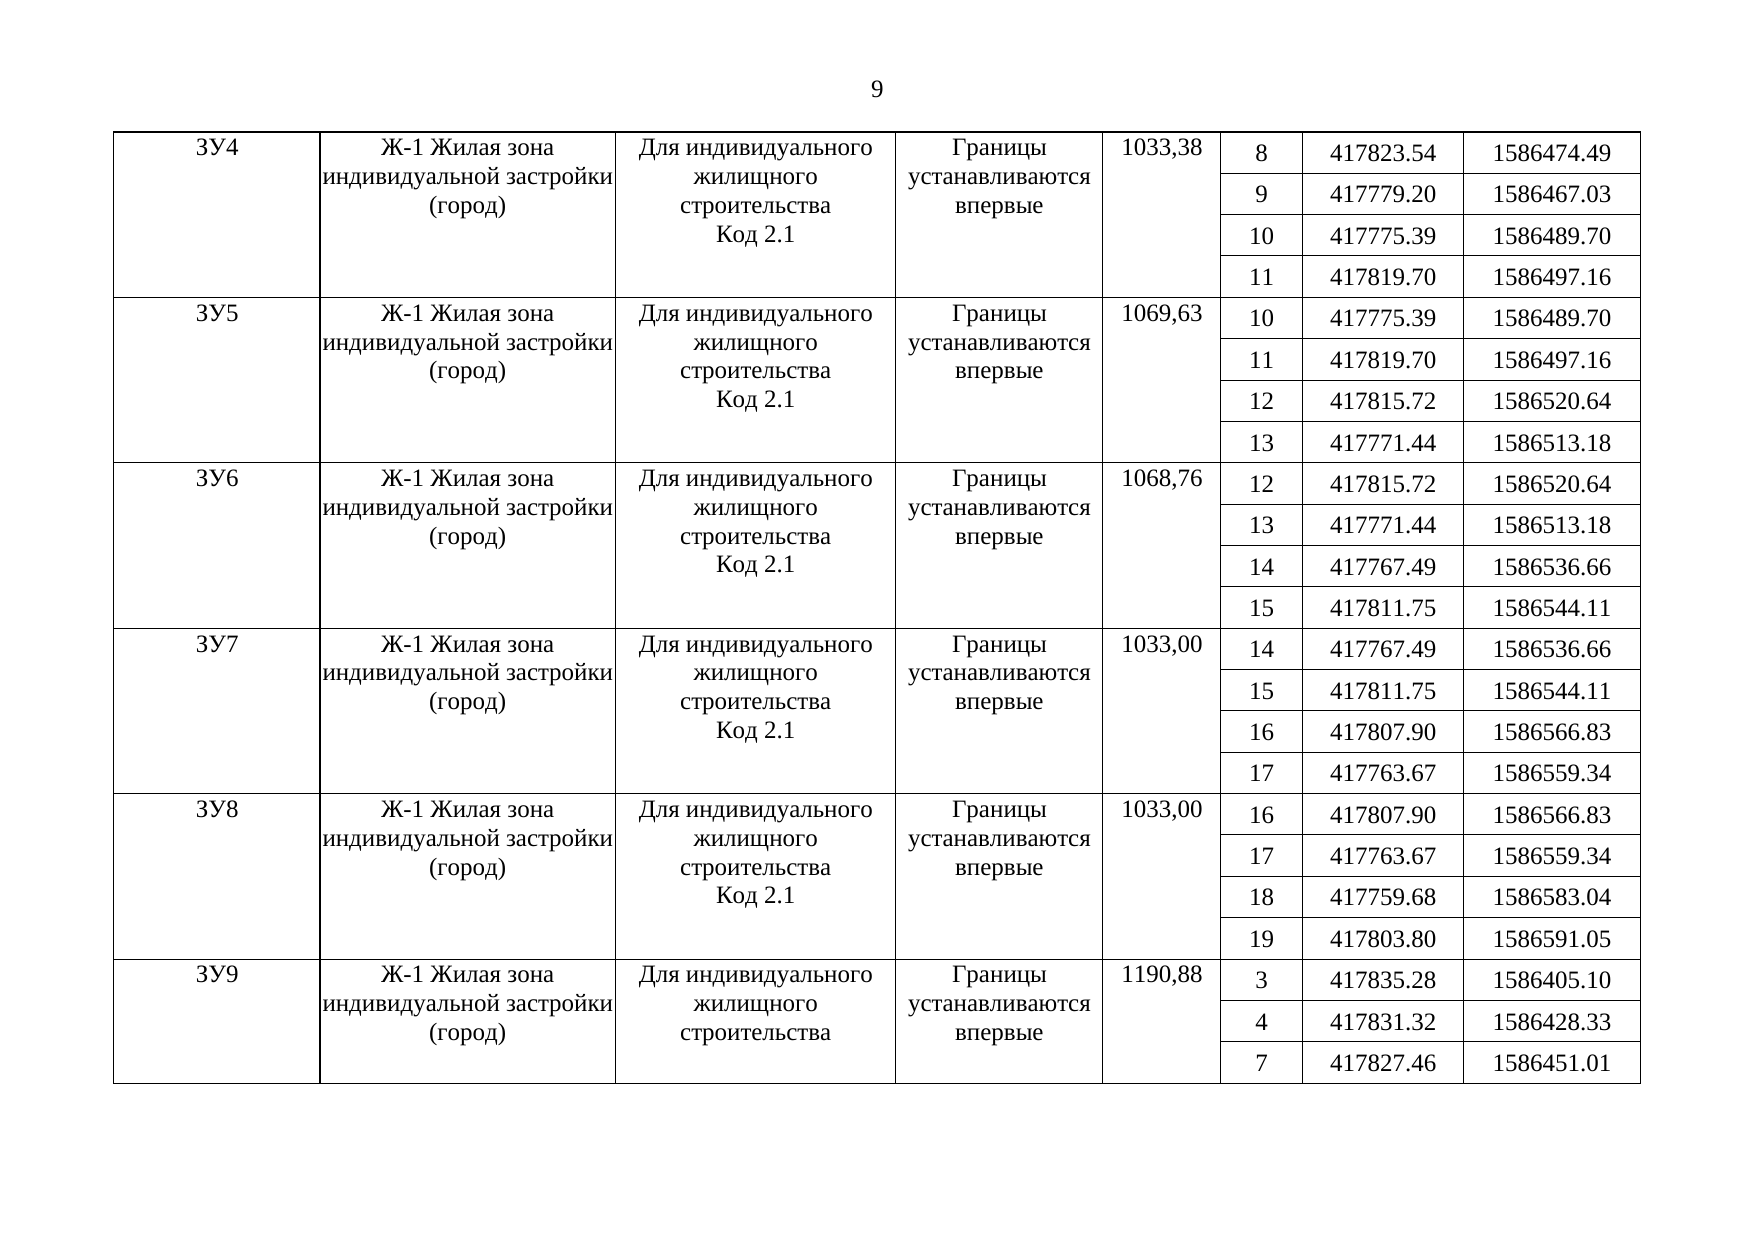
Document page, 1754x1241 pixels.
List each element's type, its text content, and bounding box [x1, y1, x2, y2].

table_cell 417767.49 [1303, 546, 1463, 586]
table_cell 1586405.10 [1464, 960, 1640, 1000]
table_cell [896, 133, 1102, 297]
table_cell 417815.72 [1303, 463, 1463, 503]
table_cell 1586520.64 [1464, 463, 1640, 503]
table_cell 417771.44 [1303, 505, 1463, 545]
table_cell 417807.90 [1303, 794, 1463, 834]
table_cell 14 [1221, 546, 1302, 586]
table_cell 417771.44 [1303, 422, 1463, 462]
table_cell 1586544.11 [1464, 670, 1640, 710]
table_cell Границы устанавливаются впервые [896, 960, 1102, 1082]
table_cell 1586513.18 [1464, 505, 1640, 545]
table_cell 417811.75 [1303, 670, 1463, 710]
table_cell Для индивидуального жилищного строительства Код 2.1 [616, 629, 895, 793]
table_cell Границы устанавливаются впервые [896, 629, 1102, 793]
table_cell 17 [1221, 835, 1302, 876]
table_cell 1586559.34 [1464, 753, 1640, 793]
table_cell 1586536.66 [1464, 629, 1640, 669]
table_cell 1068,76 [1103, 463, 1220, 628]
table_cell 8 [1221, 133, 1302, 173]
table_cell 1586497.16 [1464, 256, 1640, 297]
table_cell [321, 133, 615, 297]
table_cell Для индивидуального жилищного строительства Код 2.1 [616, 794, 895, 958]
table_cell 1586544.11 [1464, 587, 1640, 628]
table_cell ЗУ6 [114, 463, 319, 628]
table_cell 417775.39 [1303, 215, 1463, 255]
table_cell 417763.67 [1303, 835, 1463, 876]
table_cell 11 [1221, 339, 1302, 379]
table_cell 12 [1221, 381, 1302, 421]
table_cell 1586536.66 [1464, 546, 1640, 586]
table_cell Ж-1 Жилая зона индивидуальной застройки (город) [321, 794, 615, 958]
table_cell 417831.32 [1303, 1001, 1463, 1041]
table_cell 10 [1221, 215, 1302, 255]
table_cell 16 [1221, 794, 1302, 834]
table_cell 1033,00 [1103, 794, 1220, 958]
table_cell 1586559.34 [1464, 835, 1640, 876]
table_cell ЗУ9 [114, 960, 319, 1082]
table_cell 417767.49 [1303, 629, 1463, 669]
table_cell 12 [1221, 463, 1302, 503]
table_cell 16 [1221, 711, 1302, 752]
table_cell 11 [1221, 256, 1302, 297]
table_cell 1586520.64 [1464, 381, 1640, 421]
table_cell Для индивидуального жилищного строительства Код 2.1 [616, 463, 895, 628]
table_cell 417803.80 [1303, 918, 1463, 958]
table_cell 417763.67 [1303, 753, 1463, 793]
table_cell 1586428.33 [1464, 1001, 1640, 1041]
table_cell Ж-1 Жилая зона индивидуальной застройки (город) [321, 298, 615, 462]
table_cell 13 [1221, 422, 1302, 462]
table_cell 417807.90 [1303, 711, 1463, 752]
table_cell 9 [1221, 174, 1302, 214]
table_cell 417811.75 [1303, 587, 1463, 628]
table_cell 1033,38 [1103, 133, 1220, 297]
table_cell ЗУ8 [114, 794, 319, 958]
table_cell 1586566.83 [1464, 794, 1640, 834]
table_cell 1586566.83 [1464, 711, 1640, 752]
table_cell 1586467.03 [1464, 174, 1640, 214]
table_cell 7 [1221, 1042, 1302, 1082]
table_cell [616, 960, 895, 1082]
table_cell 1586474.49 [1464, 133, 1640, 173]
table_cell 417823.54 [1303, 133, 1463, 173]
table_cell 417835.28 [1303, 960, 1463, 1000]
table_cell 417827.46 [1303, 1042, 1463, 1082]
table_cell 417815.72 [1303, 381, 1463, 421]
table_cell Границы устанавливаются впервые [896, 298, 1102, 462]
table_cell 1586583.04 [1464, 877, 1640, 917]
table_cell 417819.70 [1303, 339, 1463, 379]
table_cell 4 [1221, 1001, 1302, 1041]
table_cell 13 [1221, 505, 1302, 545]
table_cell 17 [1221, 753, 1302, 793]
table_cell 15 [1221, 587, 1302, 628]
table_cell 15 [1221, 670, 1302, 710]
table_cell 1586513.18 [1464, 422, 1640, 462]
table_cell ЗУ4 [114, 133, 319, 297]
table_cell ЗУ5 [114, 298, 319, 462]
table_cell 1033,00 [1103, 629, 1220, 793]
table_cell 18 [1221, 877, 1302, 917]
table_cell 417779.20 [1303, 174, 1463, 214]
table_cell 19 [1221, 918, 1302, 958]
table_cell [321, 960, 615, 1082]
table_cell 1586591.05 [1464, 918, 1640, 958]
table_cell 1069,63 [1103, 298, 1220, 462]
table_cell 417775.39 [1303, 298, 1463, 338]
table_cell 1190,88 [1103, 960, 1220, 1082]
table_cell Границы устанавливаются впервые [896, 463, 1102, 628]
table_cell 417819.70 [1303, 256, 1463, 297]
table_cell Границы устанавливаются впервые [896, 794, 1102, 958]
table_cell ЗУ7 [114, 629, 319, 793]
table_cell Ж-1 Жилая зона индивидуальной застройки (город) [321, 629, 615, 793]
table_cell Ж-1 Жилая зона индивидуальной застройки (город) [321, 463, 615, 628]
table_cell 1586451.01 [1464, 1042, 1640, 1082]
table_cell 3 [1221, 960, 1302, 1000]
table_cell 1586489.70 [1464, 215, 1640, 255]
table_cell 1586497.16 [1464, 339, 1640, 379]
table_cell 1586489.70 [1464, 298, 1640, 338]
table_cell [616, 133, 895, 297]
table_cell Для индивидуального жилищного строительства Код 2.1 [616, 298, 895, 462]
table_cell 417759.68 [1303, 877, 1463, 917]
table_cell 14 [1221, 629, 1302, 669]
table_cell 10 [1221, 298, 1302, 338]
